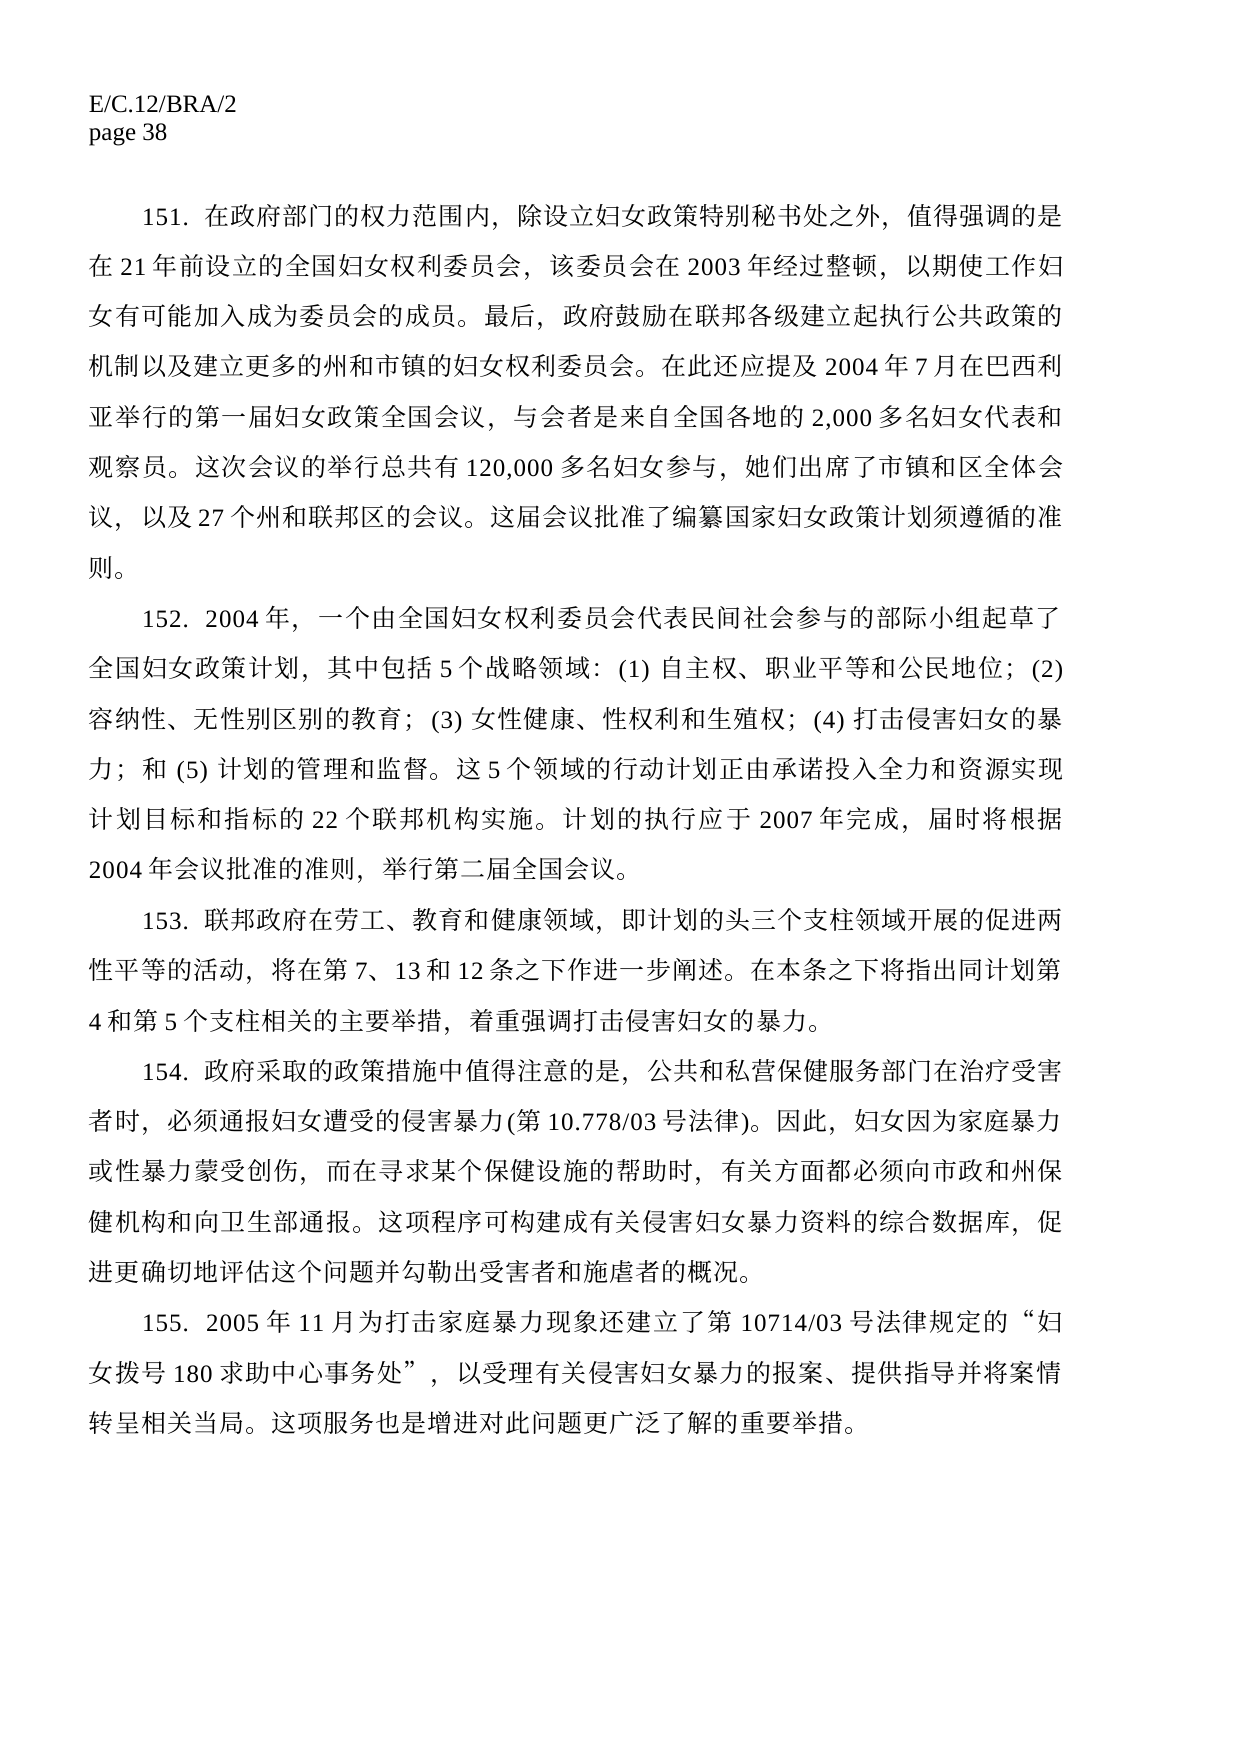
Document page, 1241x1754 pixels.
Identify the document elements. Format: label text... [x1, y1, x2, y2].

text 152. 2004年，一个由全国妇女权利委员会代表民间社会参与的部际小组起草了全国妇女政策计划，其中包括5个战略领域：(1) 自主权、职业平等和公民地位；(2) 容纳性、无性别区别的教育；(3) 女性健康、性权利和生殖权；(4) 打击侵害妇女的暴力；和 (5) 计划的管理和监督。这5个领域的行动计划正由承诺投入全力和资源实现计划目标和指标的22个联邦机构实施。计划的执行应于2007年完成，届时将根据2004年会议批准的准则，举行第二届全国会议。 [89, 599, 1063, 886]
text 154. 政府采取的政策措施中值得注意的是，公共和私营保健服务部门在治疗受害者时，必须通报妇女遭受的侵害暴力(第10.778/03号法律)。因此，妇女因为家庭暴力或性暴力蒙受创伤，而在寻求某个保健设施的帮助时，有关方面都必须向市政和州保健机构和向卫生部通报。这项程序可构建成有关侵害妇女暴力资料的综合数据库，促进更确切地评估这个问题并勾勒出受害者和施虐者的概况。 [89, 1051, 1063, 1289]
text 153. 联邦政府在劳工、教育和健康领域，即计划的头三个支柱领域开展的促进两性平等的活动，将在第7、13和12条之下作进一步阐述。在本条之下将指出同计划第4和第5个支柱相关的主要举措，着重强调打击侵害妇女的暴力。 [89, 901, 1063, 1037]
text 155. 2005年11月为打击家庭暴力现象还建立了第10714/03号法律规定的“妇女拨号180求助中心事务处”，以受理有关侵害妇女暴力的报案、提供指导并将案情转呈相关当局。这项服务也是增进对此问题更广泛了解的重要举措。 [89, 1303, 1063, 1439]
text 151. 在政府部门的权力范围内，除设立妇女政策特别秘书处之外，值得强调的是在21年前设立的全国妇女权利委员会，该委员会在2003年经过整顿，以期使工作妇女有可能加入成为委员会的成员。最后，政府鼓励在联邦各级建立起执行公共政策的机制以及建立更多的州和市镇的妇女权利委员会。在此还应提及2004年7月在巴西利亚举行的第一届妇女政策全国会议，与会者是来自全国各地的2,000多名妇女代表和观察员。这次会议的举行总共有120,000多名妇女参与，她们出席了市镇和区全体会议，以及27个州和联邦区的会议。这届会议批准了编纂国家妇女政策计划须遵循的准则。 [89, 196, 1063, 584]
